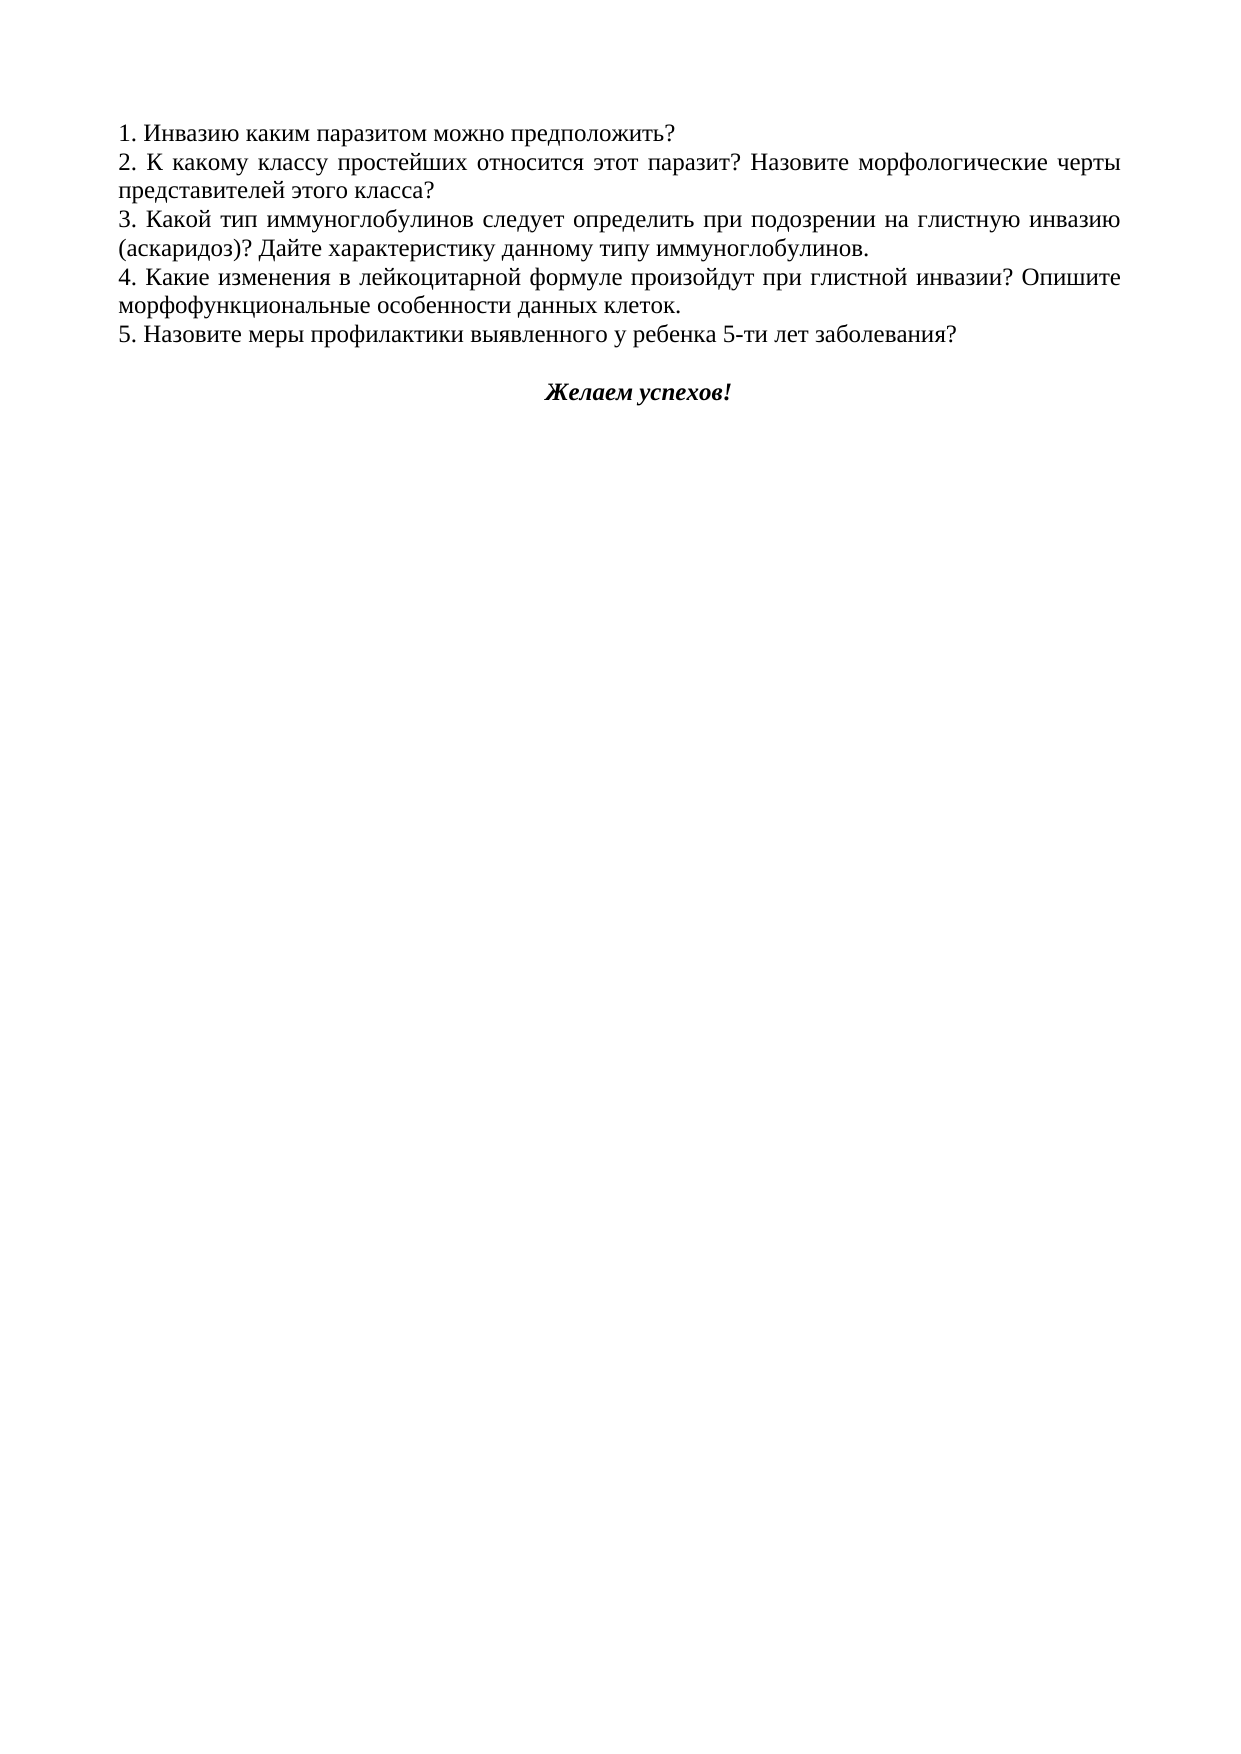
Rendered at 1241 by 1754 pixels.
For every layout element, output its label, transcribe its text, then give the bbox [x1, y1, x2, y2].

text 3. Какой тип иммуноглобулинов следует определить при подозрении на глистную инвазию (аскаридоз)? Дайте характеристику данному типу иммуноглобулинов. [118, 204, 1122, 262]
text 1. Инвазию каким паразитом можно предположить? [118, 118, 1122, 147]
text 5. Назовите меры профилактики выявленного у ребенка 5-ти лет заболевания? [118, 319, 1122, 348]
text 4. Какие изменения в лейкоцитарной формуле произойдут при глистной инвазии? Опишите морфофункциональные особенности данных клеток. [118, 262, 1122, 319]
text 2. К какому классу простейших относится этот паразит? Назовите морфологические черты представителей этого класса? [118, 147, 1122, 204]
text Желаем успехов! [118, 377, 1122, 406]
